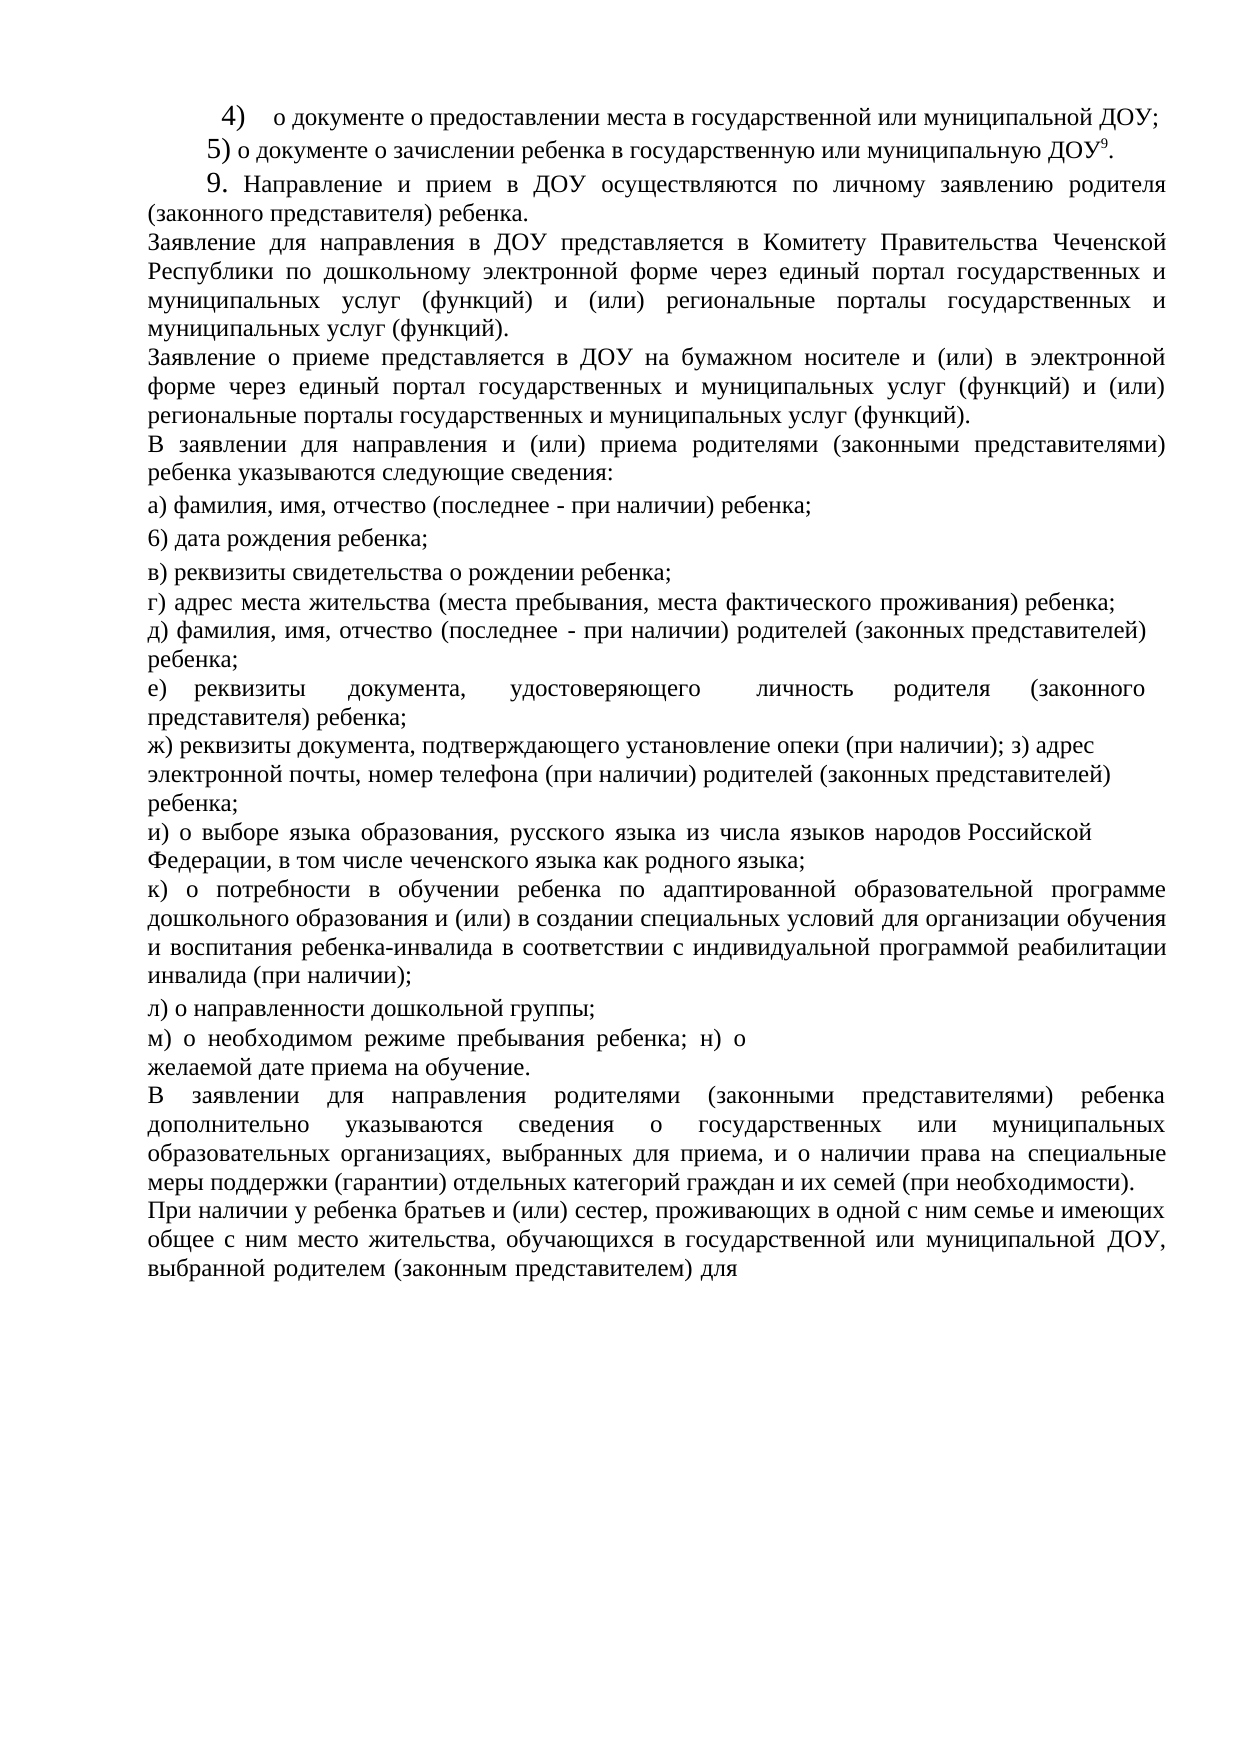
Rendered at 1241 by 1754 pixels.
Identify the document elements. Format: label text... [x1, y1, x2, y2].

text л) о направленности дошкольной группы; [147, 989, 1184, 1023]
text Заявление для направления в ДОУ представляется в Комитету Правительства Чеченской Республики по дошкольному электронной форме через единый портал государственных и муниципальных услуг (функций) и (или) региональные порталы государственных и муниципальных услуг (функций). [147, 227, 1166, 342]
text к) о потребности в обучении ребенка по адаптированной образовательной программе дошкольного образования и (или) в создании специальных условий для организации обучения и воспитания ребенка-инвалида в соответствии с индивидуальной программой реабилитации инвалида (при наличии); [147, 874, 1166, 989]
list о документе о предоставлении места в государственной или муниципальной ДОУ; [147, 98, 1165, 131]
text В заявлении для направления и (или) приема родителями (законными представителями) ребенка указываются следующие сведения: [147, 429, 1166, 486]
text ж) реквизиты документа, подтверждающего установление опеки (при наличии); з) адрес электронной почты, номер телефона (при наличии) родителей (законных представителей) ребенка; [147, 731, 1167, 817]
text В заявлении для направления родителями (законными представителями) ребенка дополнительно указываются сведения о государственных или муниципальных образовательных организациях, выбранных для приема, и о наличии права на специальные меры поддержки (гарантии) отдельных категорий граждан и их семей (при необходимости). [147, 1080, 1166, 1195]
list Направление и прием в ДОУ осуществляются по личному заявлению родителя (законного представителя) ребенка. [147, 165, 1166, 227]
list о документе о зачислении ребенка в государственную или муниципальную ДОУ9. [147, 131, 1165, 165]
text Заявление о приеме представляется в ДОУ на бумажном носителе и (или) в электронной форме через единый портал государственных и муниципальных услуг (функций) и (или) региональные порталы государственных и муниципальных услуг (функций). [147, 342, 1165, 429]
text д) фамилия, имя, отчество (последнее - при наличии) родителей (законных представителей) ребенка; [147, 616, 1184, 673]
text При наличии у ребенка братьев и (или) сестер, проживающих в одной с ним семье и имеющих общее с ним место жительства, обучающихся в государственной или муниципальной ДОУ, выбранной родителем (законным представителем) для [147, 1195, 1166, 1282]
text м) о необходимом режиме пребывания ребенка; н) о желаемой дате приема на обучение. [147, 1023, 746, 1080]
text а) фамилия, имя, отчество (последнее - при наличии) ребенка; [147, 486, 1184, 520]
text е) реквизиты документа, удостоверяющего личность родителя (законного представителя) ребенка; [147, 673, 1166, 731]
text г) адрес места жительства (места пребывания, места фактического проживания) ребенка; [147, 587, 1184, 616]
text в) реквизиты свидетельства о рождении ребенка; [147, 553, 1184, 587]
text 6) дата рождения ребенка; [147, 520, 1184, 553]
text и) о выборе языка образования, русского языка из числа языков народов Российской Федерации, в том числе чеченского языка как родного языка; [147, 817, 1184, 874]
